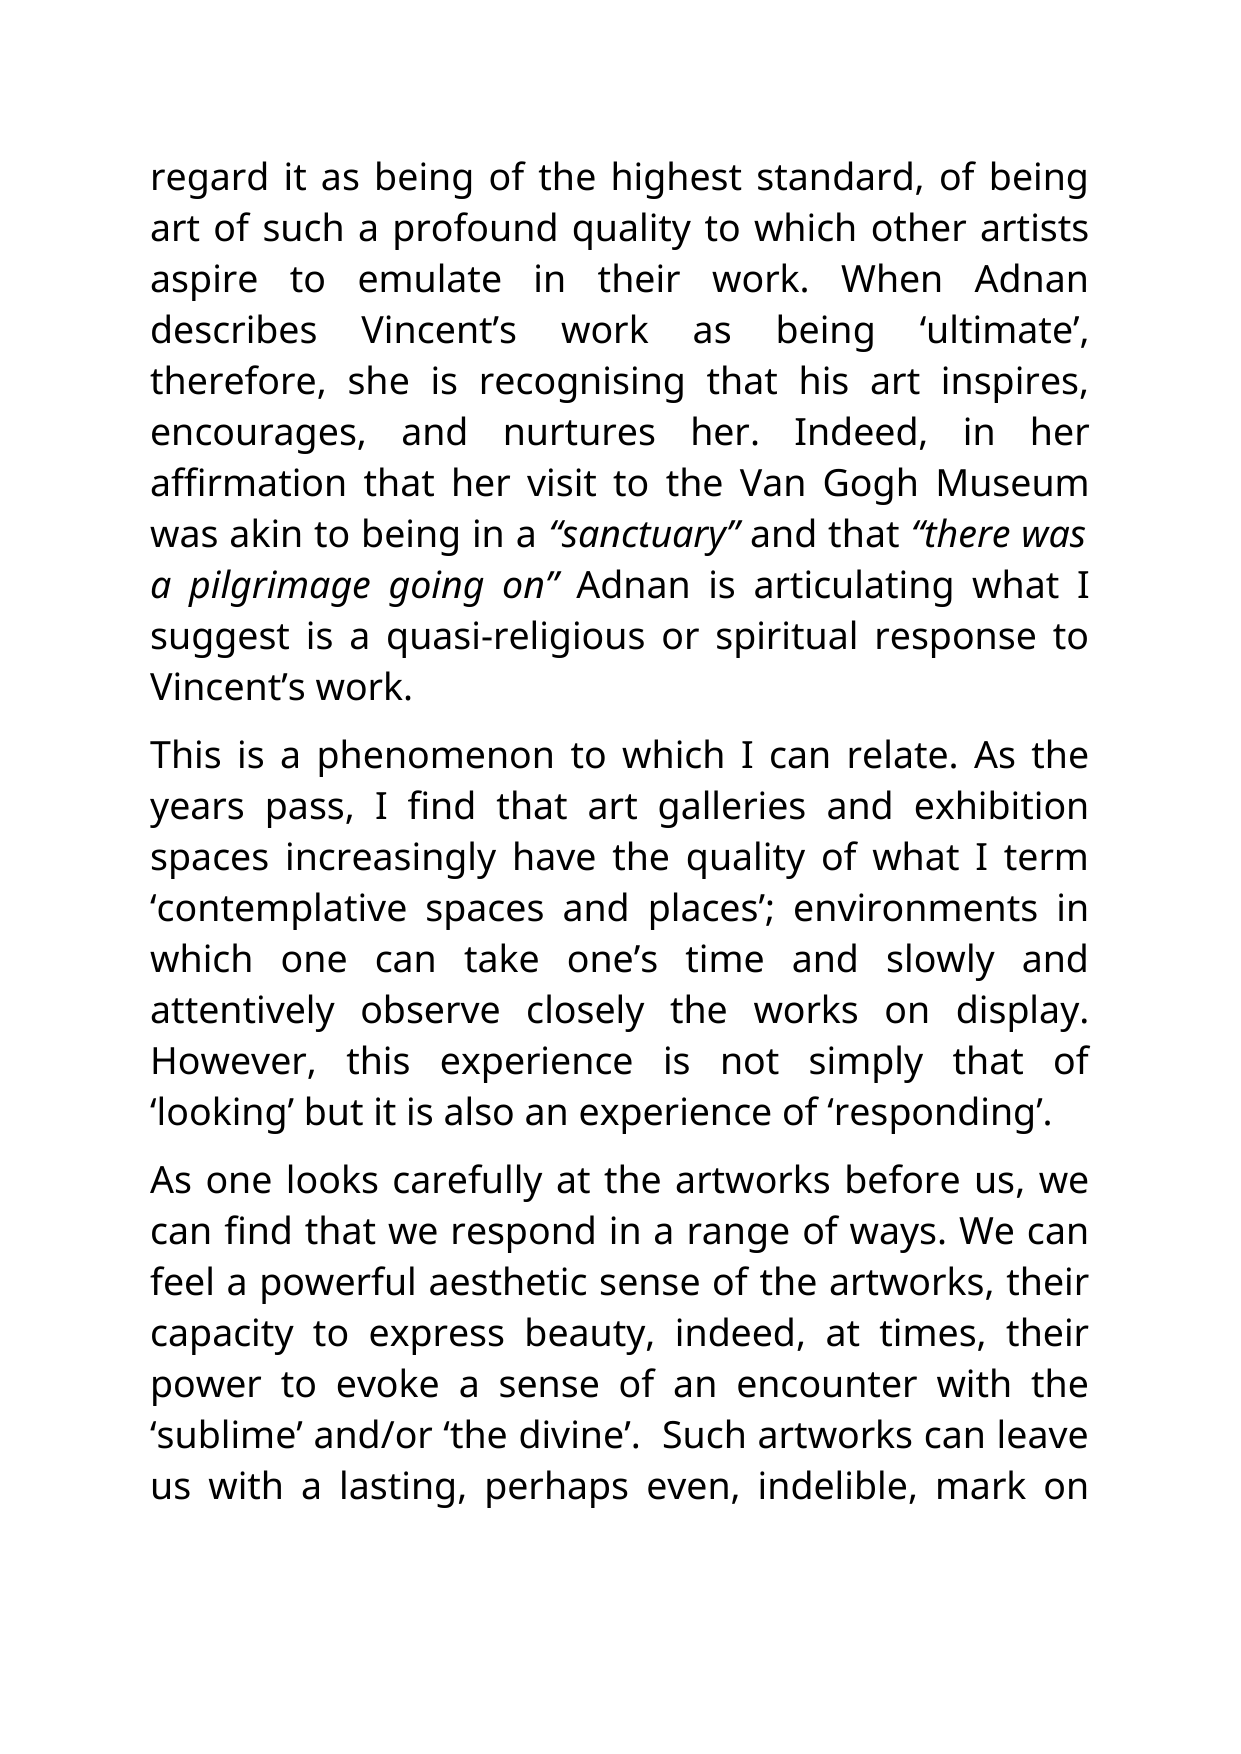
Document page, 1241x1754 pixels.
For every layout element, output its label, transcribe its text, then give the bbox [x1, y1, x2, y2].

text This is a phenomenon to which I can relate. As the years pass, I find that art galleries and exhibition spaces increasingly have the quality of what I term ‘contemplative spaces and places’; environments in which one can take one’s time and slowly and attentively observe closely the works on display. However, this experience is not simply that of ‘looking’ but it is also an experience of ‘responding’. [150, 728, 1090, 1136]
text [150, 1153, 1090, 1510]
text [150, 150, 1090, 711]
